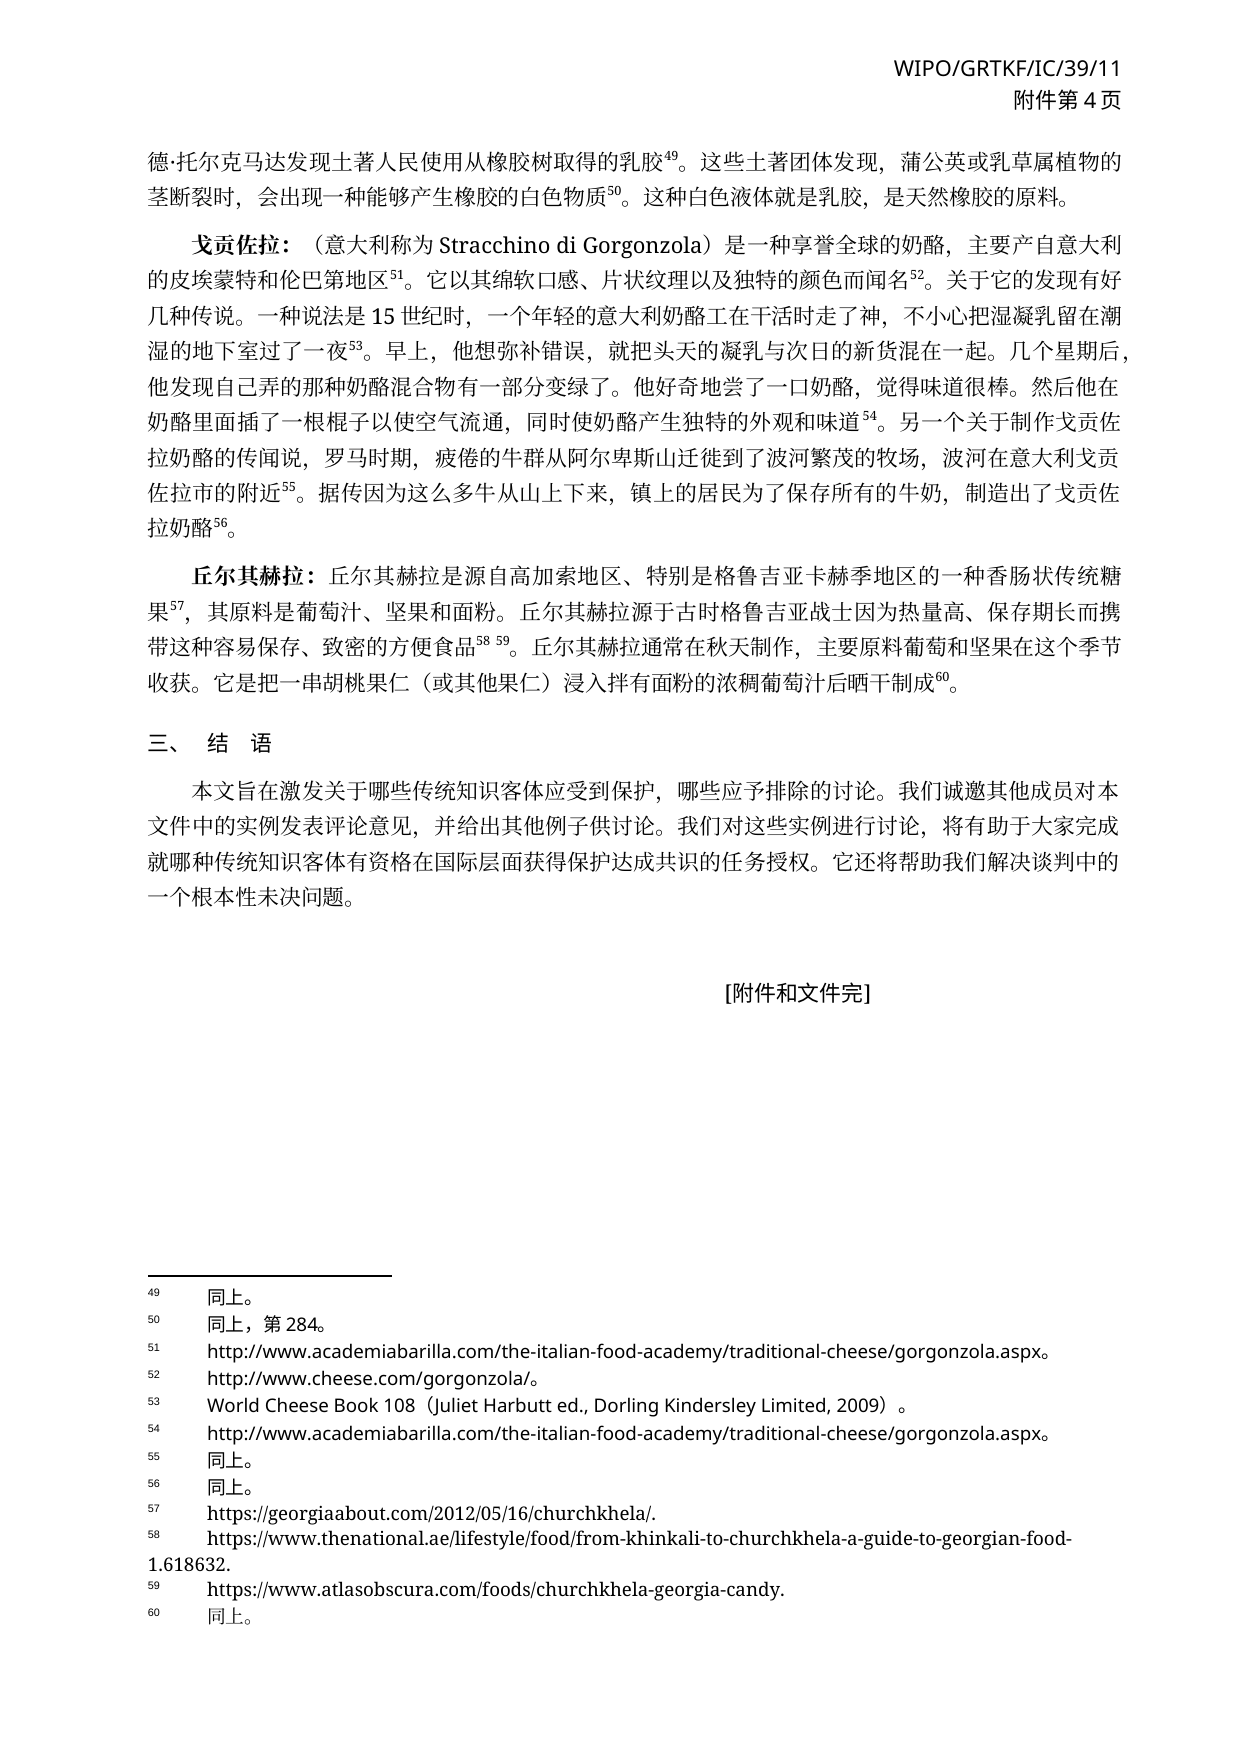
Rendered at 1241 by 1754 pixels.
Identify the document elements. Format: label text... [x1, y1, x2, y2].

text [附件和文件完] [724, 972, 1122, 1008]
text 戈贡佐拉：（意大利称为Stracchino di Gorgonzola）是一种享誉全球的奶酪，主要产自意大利的皮埃蒙特和伦巴第地区。它以其绵软口感、片状纹理以及独特的颜色而闻名。关于它的发现有好几种传说。一种说法是15世纪时，一个年轻的意大利奶酪工在干活时走了神，不小心把湿凝乳留在潮湿的地下室过了一夜。早上，他想弥补错误，就把头天的凝乳与次日的新货混在一起。几个星期后，他发现自己弄的那种奶酪混合物有一部分变绿了。他好奇地尝了一口奶酪，觉得味道很棒。然后他在奶酪里面插了一根棍子以使空气流通，同时使奶酪产生独特的外观和味道。另一个关于制作戈贡佐拉奶酪的传闻说，罗马时期，疲倦的牛群从阿尔卑斯山迁徙到了波河繁茂的牧场，波河在意大利戈贡佐拉市的附近。据传因为这么多牛从山上下来，镇上的居民为了保存所有的牛奶，制造出了戈贡佐拉奶酪。 [148, 224, 1122, 543]
list 结 语 [148, 722, 1122, 758]
text 本文旨在激发关于哪些传统知识客体应受到保护，哪些应予排除的讨论。我们诚邀其他成员对本文件中的实例发表评论意见，并给出其他例子供讨论。我们对这些实例进行讨论，将有助于大家完成就哪种传统知识客体有资格在国际层面获得保护达成共识的任务授权。它还将帮助我们解决谈判中的一个根本性未决问题。 [148, 770, 1122, 912]
text 丘尔其赫拉：丘尔其赫拉是源自高加索地区、特别是格鲁吉亚卡赫季地区的一种香肠状传统糖果‍，其原料是葡萄汁、坚果和面粉。丘尔其赫拉源于古时格鲁吉亚战士因为热量高、保存期长而携带这种容易保存、致密的方便食品 。丘尔其赫拉通常在秋天制作，主要原料葡萄和坚果在这个季节收获。它是把一串胡桃果仁（或其他果仁）浸入拌有面粉的浓稠葡萄汁后晒干制成。 [148, 556, 1122, 697]
text 橡胶：橡胶是许多产品的重要成分，用于鞋、胶粘剂、皮带、轮胎、隐形眼镜、球、气球和各种玩具。虽然硫化橡胶的发现被归功于查尔斯·固特异，但橡胶已存在了几个世纪。哥伦布在1492年发现伊斯帕尼奥拉岛时，注意到当地人玩橡皮球。此外，在1615年，墨西哥方济会的弗里亚尔·胡安·德·托尔克马达发现土著人民使用从橡胶树取得的乳胶。这些土著团体发现，蒲公英或乳草属植物的茎断裂时，会出现一种能够产生橡胶的白色物质。这种白色液体就是乳胶，是天然橡胶的原料。 [148, 141, 1122, 212]
